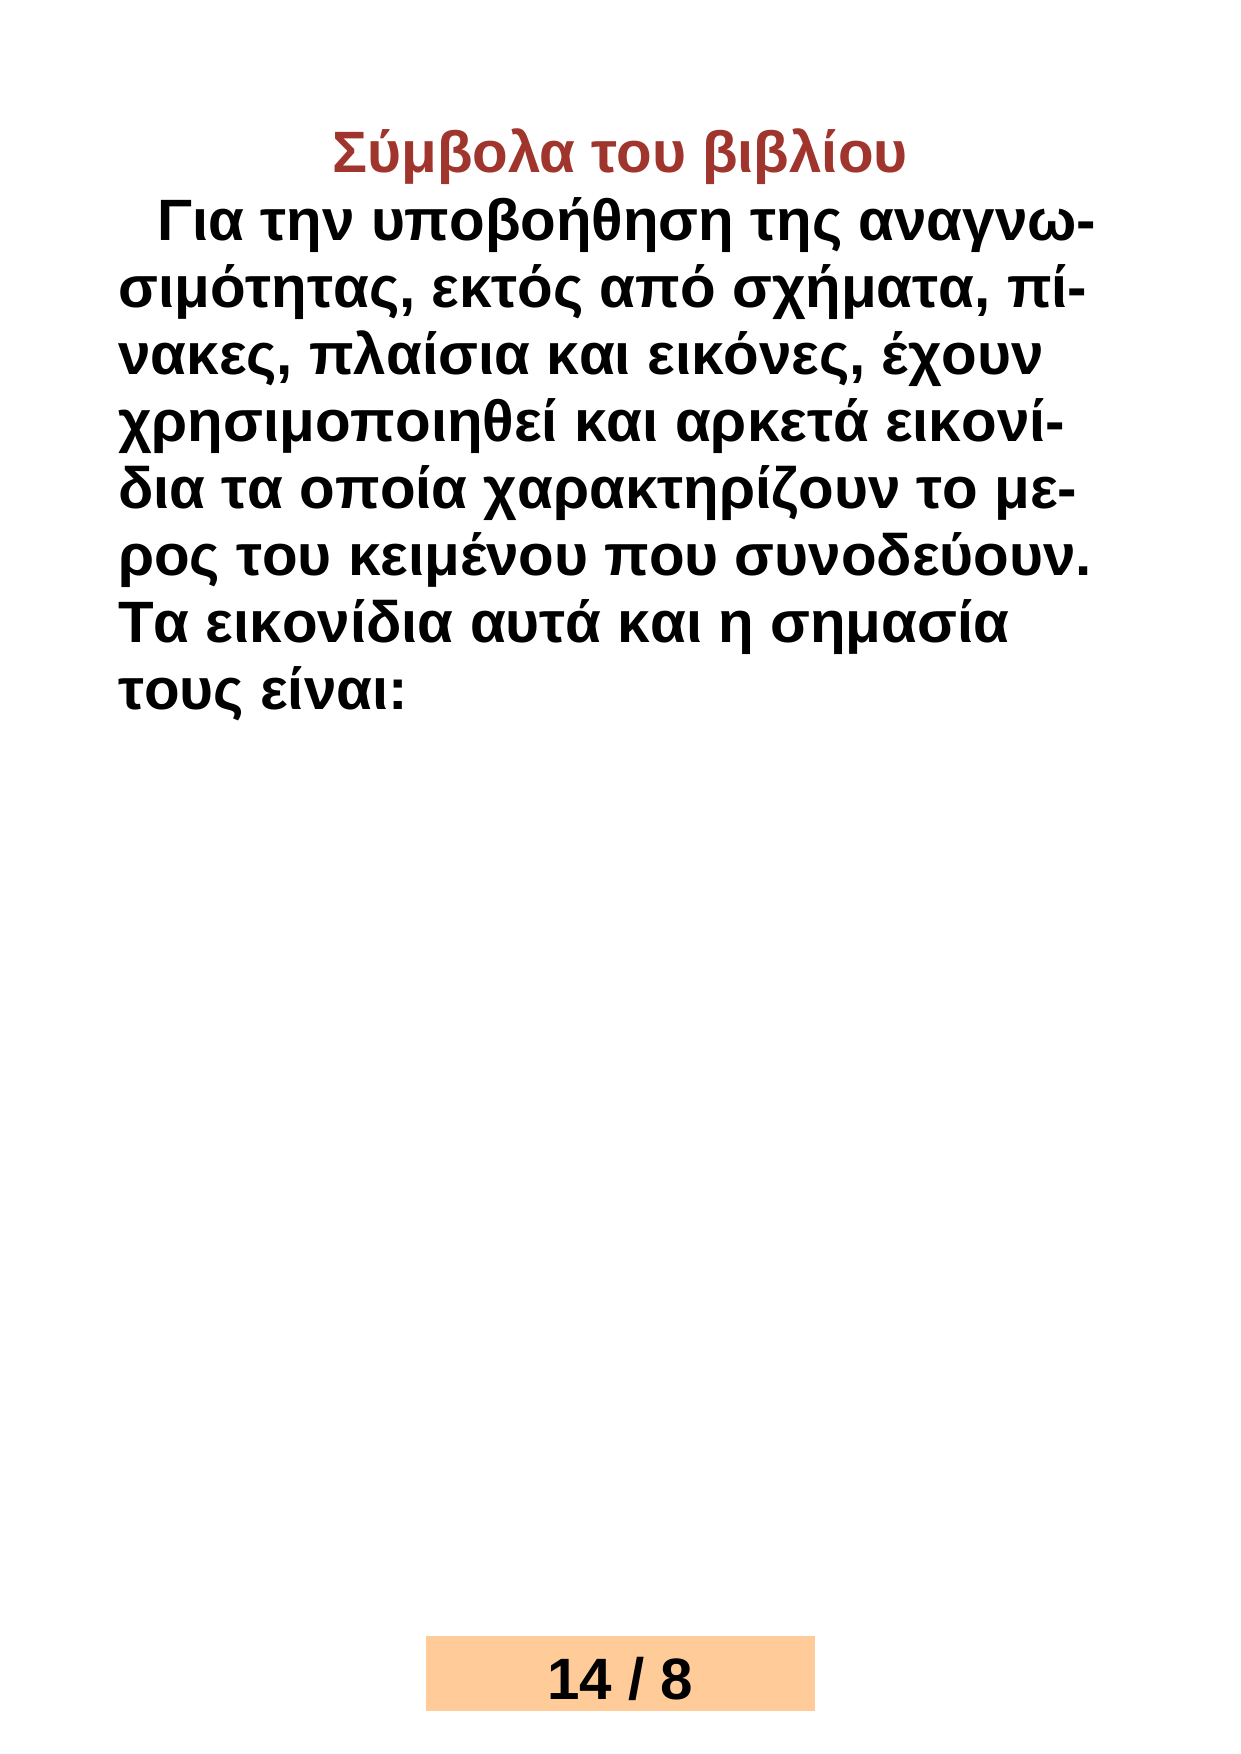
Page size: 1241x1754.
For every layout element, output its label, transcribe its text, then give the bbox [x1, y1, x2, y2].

text Για την υποβοήθηση της αναγνω-σιμότητας, εκτός από σχήματα, πί-νακες, πλαίσια και εικόνες, έχουν χρησιμοποιηθεί και αρκετά εικονί-δια τα οποία χαρακτηρίζουν το με-ρος του κειμένου που συνοδεύουν. Τα εικονίδια αυτά και η σημασία τους είναι: [118, 185, 1122, 722]
subtitle Σύμβολα του βιβλίου [118, 118, 1122, 185]
